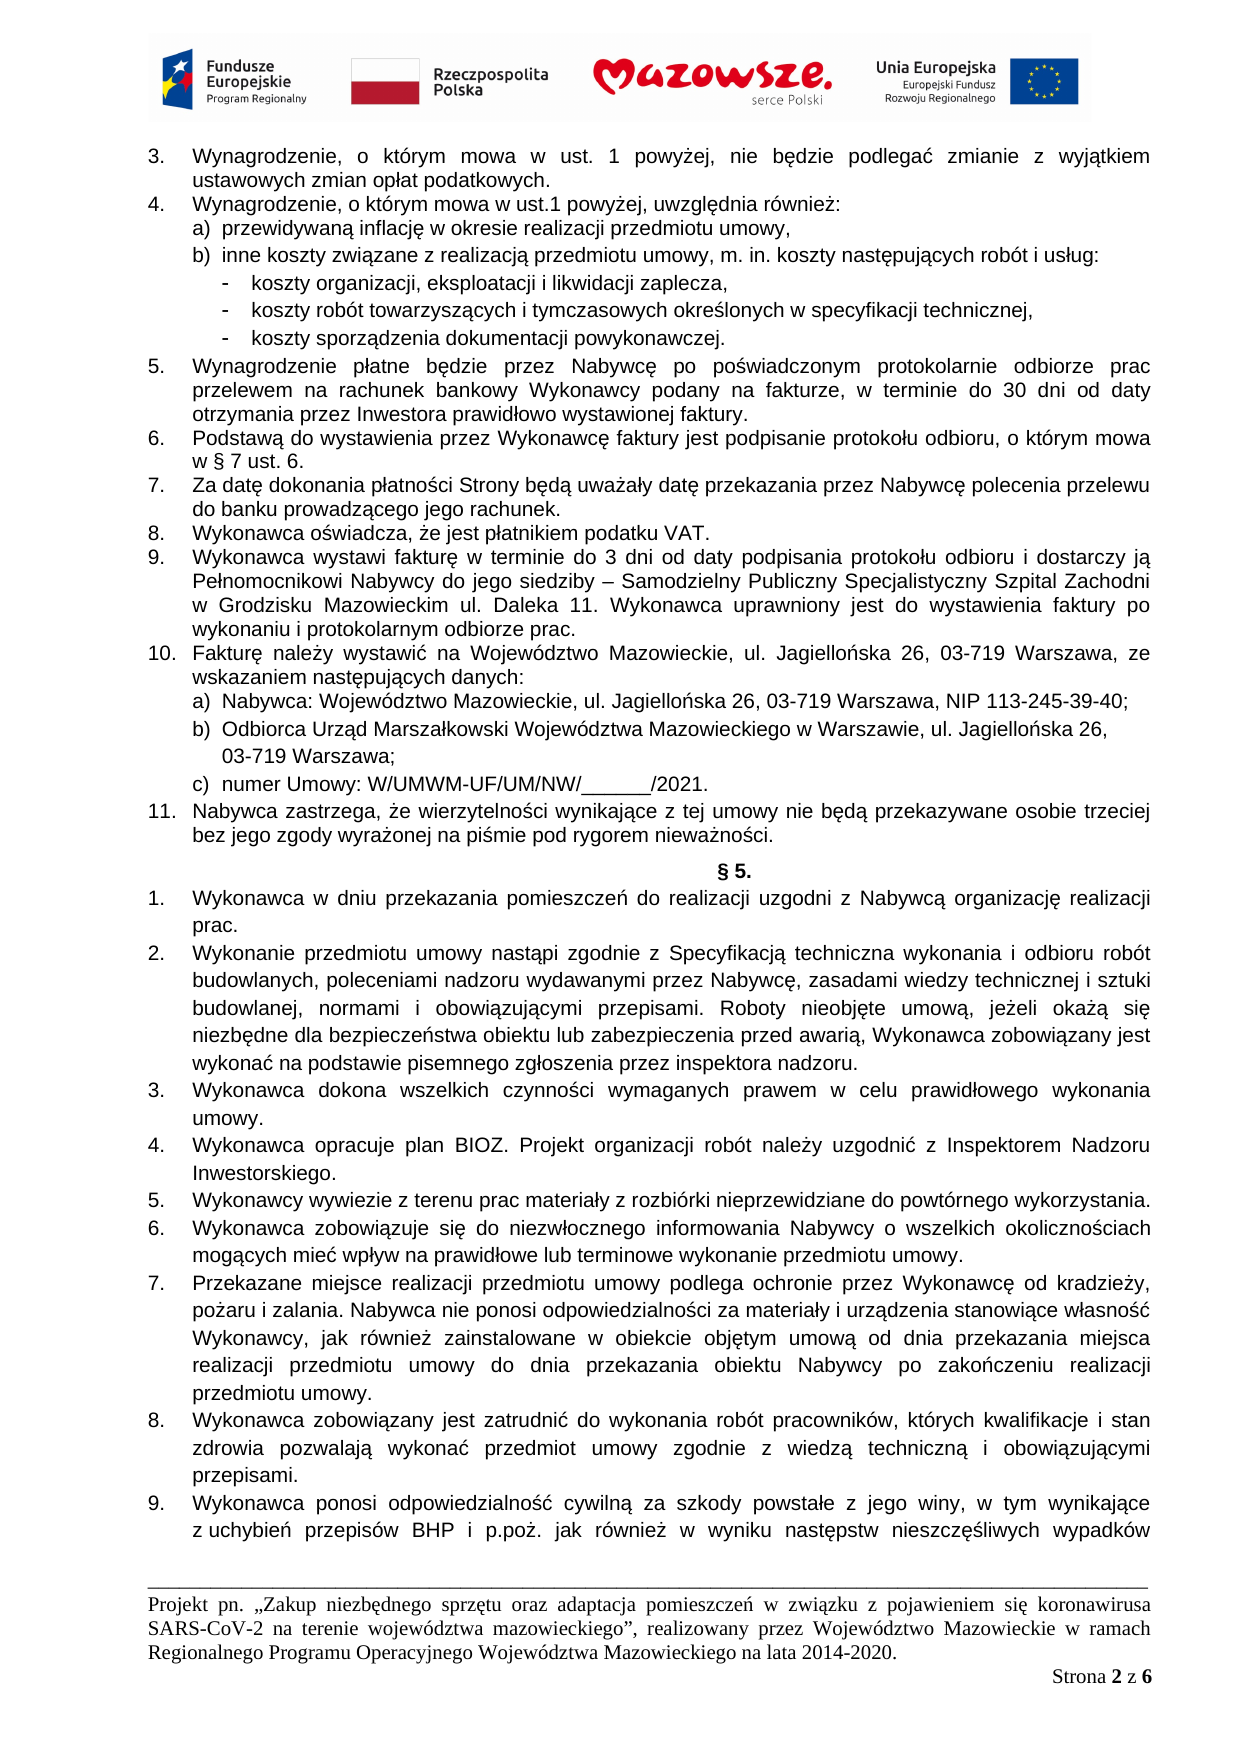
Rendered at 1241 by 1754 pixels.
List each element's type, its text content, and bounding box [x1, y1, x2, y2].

list koszty robót towarzyszących i tymczasowych określonych w specyfikacji technicznej, [222, 298, 1152, 322]
list inne koszty związane z realizacją przedmiotu umowy, m. in. koszty następujących robót i usług: [192, 243, 1152, 267]
list Podstawą do wystawienia przez Wykonawcę faktury jest podpisanie protokołu odbioru, o którym mowa w § 7 ust. 6. [148, 425, 1152, 473]
list Nabywca zastrzega, że wierzytelności wynikające z tej umowy nie będą przekazywane osobie trzeciej bez jego zgody wyrażonej na piśmie pod rygorem nieważności. [148, 799, 1152, 847]
list Odbiorca Urząd Marszałkowski Województwa Mazowieckiego w Warszawie, ul. Jagiellońska 26, 03-719 Warszawa; [192, 716, 1152, 768]
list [148, 1491, 1152, 1542]
list Wykonawca zobowiązuje się do niezwłocznego informowania Nabywcy o wszelkich okolicznościach mogących mieć wpływ na prawidłowe lub terminowe wykonanie przedmiotu umowy. [148, 1216, 1152, 1267]
list koszty sporządzenia dokumentacji powykonawczej. [222, 326, 1152, 350]
list numer Umowy: W/UMWM-UF/UM/NW/______/2021. [192, 771, 1152, 795]
list przewidywaną inflację w okresie realizacji przedmiotu umowy, [192, 216, 1152, 239]
list Wykonawca opracuje plan BIOZ. Projekt organizacji robót należy uzgodnić z Inspektorem Nadzoru Inwestorskiego. [148, 1133, 1152, 1184]
list Wykonawcy wywiezie z terenu prac materiały z rozbiórki nieprzewidziane do powtórnego wykorzystania. [148, 1188, 1152, 1212]
list Nabywca: Województwo Mazowieckie, ul. Jagiellońska 26, 03-719 Warszawa, NIP 113-245-39-40; [192, 689, 1152, 713]
list Wynagrodzenie, o którym mowa w ust. 1 powyżej, nie będzie podlegać zmianie z wyjątkiem ustawowych zmian opłat podatkowych. [148, 144, 1152, 192]
list Wynagrodzenie płatne będzie przez Nabywcę po poświadczonym protokolarnie odbiorze prac przelewem na rachunek bankowy Wykonawcy podany na fakturze, w terminie do 30 dni od daty otrzymania przez Inwestora prawidłowo wystawionej faktury. [148, 353, 1152, 425]
list Za datę dokonania płatności Strony będą uważały datę przekazania przez Nabywcę polecenia przelewu do banku prowadzącego jego rachunek. [148, 473, 1152, 521]
list koszty organizacji, eksploatacji i likwidacji zaplecza, [222, 271, 1152, 295]
list Wykonawca wystawi fakturę w terminie do 3 dni od daty podpisania protokołu odbioru i dostarczy ją Pełnomocnikowi Nabywcy do jego siedziby – Samodzielny Publiczny Specjalistyczny Szpital Zachodni w Grodzisku Mazowieckim ul. Daleka 11. Wykonawca uprawniony jest do wystawienia faktury po wykonaniu i protokolarnym odbiorze prac. [148, 545, 1152, 641]
list Przekazane miejsce realizacji przedmiotu umowy podlega ochronie przez Wykonawcę od kradzieży, pożaru i zalania. Nabywca nie ponosi odpowiedzialności za materiały i urządzenia stanowiące własność Wykonawcy, jak również zainstalowane w obiekcie objętym umową od dnia przekazania miejsca realizacji przedmiotu umowy do dnia przekazania obiektu Nabywcy po zakończeniu realizacji przedmiotu umowy. [148, 1271, 1152, 1404]
list Wykonanie przedmiotu umowy nastąpi zgodnie z Specyfikacją techniczna wykonania i odbioru robót budowlanych, poleceniami nadzoru wydawanymi przez Nabywcę, zasadami wiedzy technicznej i sztuki budowlanej, normami i obowiązującymi przepisami. Roboty nieobjęte umową, jeżeli okażą się niezbędne dla bezpieczeństwa obiektu lub zabezpieczenia przed awarią, Wykonawca zobowiązany jest wykonać na podstawie pisemnego zgłoszenia przez inspektora nadzoru. [148, 941, 1152, 1074]
list Wykonawca dokona wszelkich czynności wymaganych prawem w celu prawidłowego wykonania umowy. [148, 1078, 1152, 1129]
list § 5. [717, 859, 1152, 883]
list Wykonawca oświadcza, że jest płatnikiem podatku VAT. [148, 521, 1152, 545]
list Wykonawca zobowiązany jest zatrudnić do wykonania robót pracowników, których kwalifikacje i stan zdrowia pozwalają wykonać przedmiot umowy zgodnie z wiedzą techniczną i obowiązującymi przepisami. [148, 1408, 1152, 1487]
list Wynagrodzenie, o którym mowa w ust.1 powyżej, uwzględnia również: [148, 192, 1152, 216]
list Fakturę należy wystawić na Województwo Mazowieckie, ul. Jagiellońska 26, 03-719 Warszawa, ze wskazaniem następujących danych: [148, 641, 1152, 689]
list Wykonawca w dniu przekazania pomieszczeń do realizacji uzgodni z Nabywcą organizację realizacji prac. [148, 886, 1152, 937]
picture [147, 33, 1092, 122]
